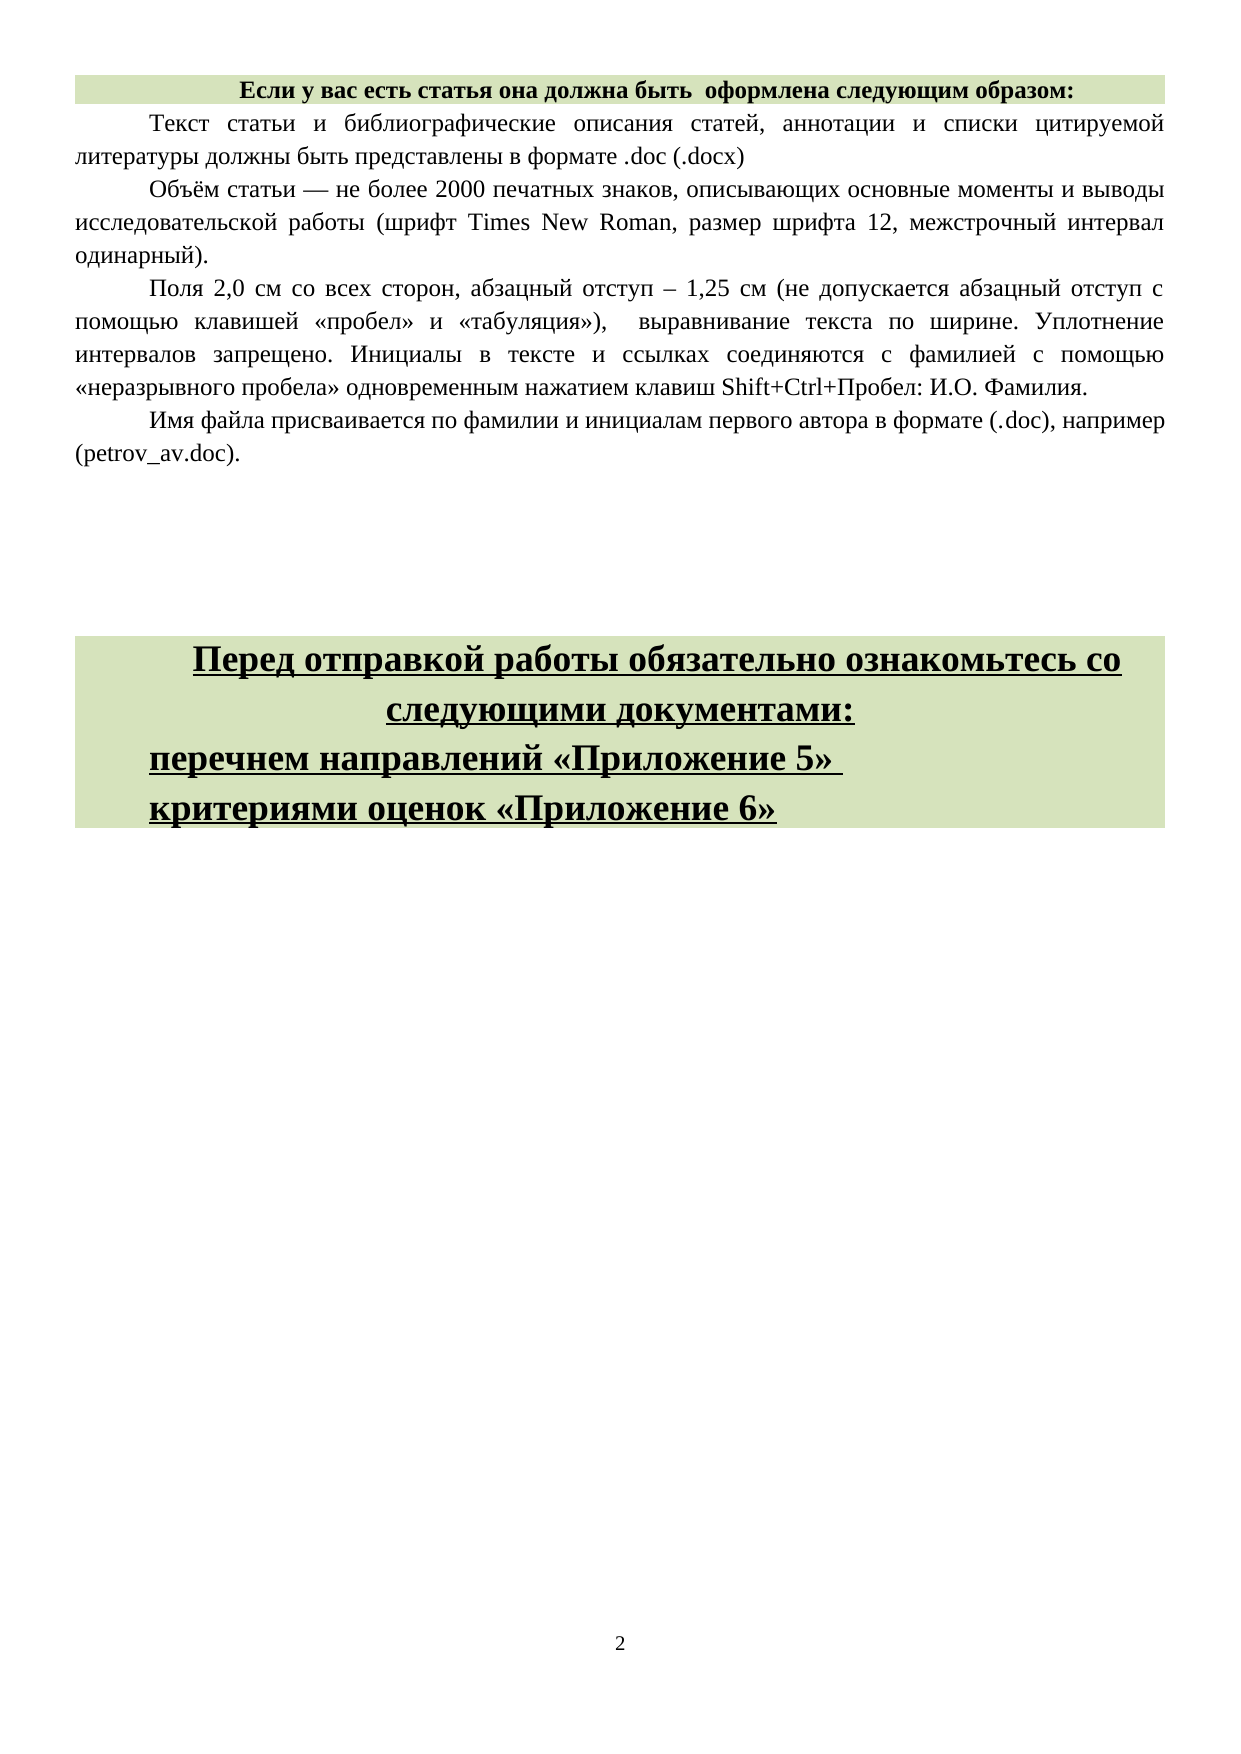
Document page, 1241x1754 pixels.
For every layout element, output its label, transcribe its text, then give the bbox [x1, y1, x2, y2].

text Имя файла присваивается по фамилии и инициалам первого автора в формате (.doc), например (petrov_av.doc). [75, 405, 1165, 467]
text перечнем направлений «Приложение 5» [75, 736, 1165, 779]
text Если у вас есть статья она должна быть оформлена следующим образом: [75, 75, 1165, 104]
text Объём статьи — не более 2000 печатных знаков, описывающих основные моменты и выводы исследовательской работы (шрифт Times New Roman, размер шрифта 12, межстрочный интервал одинарный). [75, 174, 1165, 269]
text Перед отправкой работы обязательно ознакомьтесь со следующими документами: [75, 636, 1165, 729]
text Поля 2,0 см со всех сторон, абзацный отступ – 1,25 см (не допускается абзацный отступ с помощью клавишей «пробел» и «табуляция»), выравнивание текста по ширине. Уплотнение интервалов запрещено. Инициалы в тексте и ссылках соединяются с фамилией с помощью «неразрывного пробела» одновременным нажатием клавиш Shift+Ctrl+Пробел: И.О. Фамилия. [75, 273, 1165, 401]
text Текст статьи и библиографические описания статей, аннотации и списки цитируемой литературы должны быть представлены в формате .doc (.docx) [75, 108, 1165, 170]
text критериями оценок «Приложение 6» [75, 785, 1165, 828]
